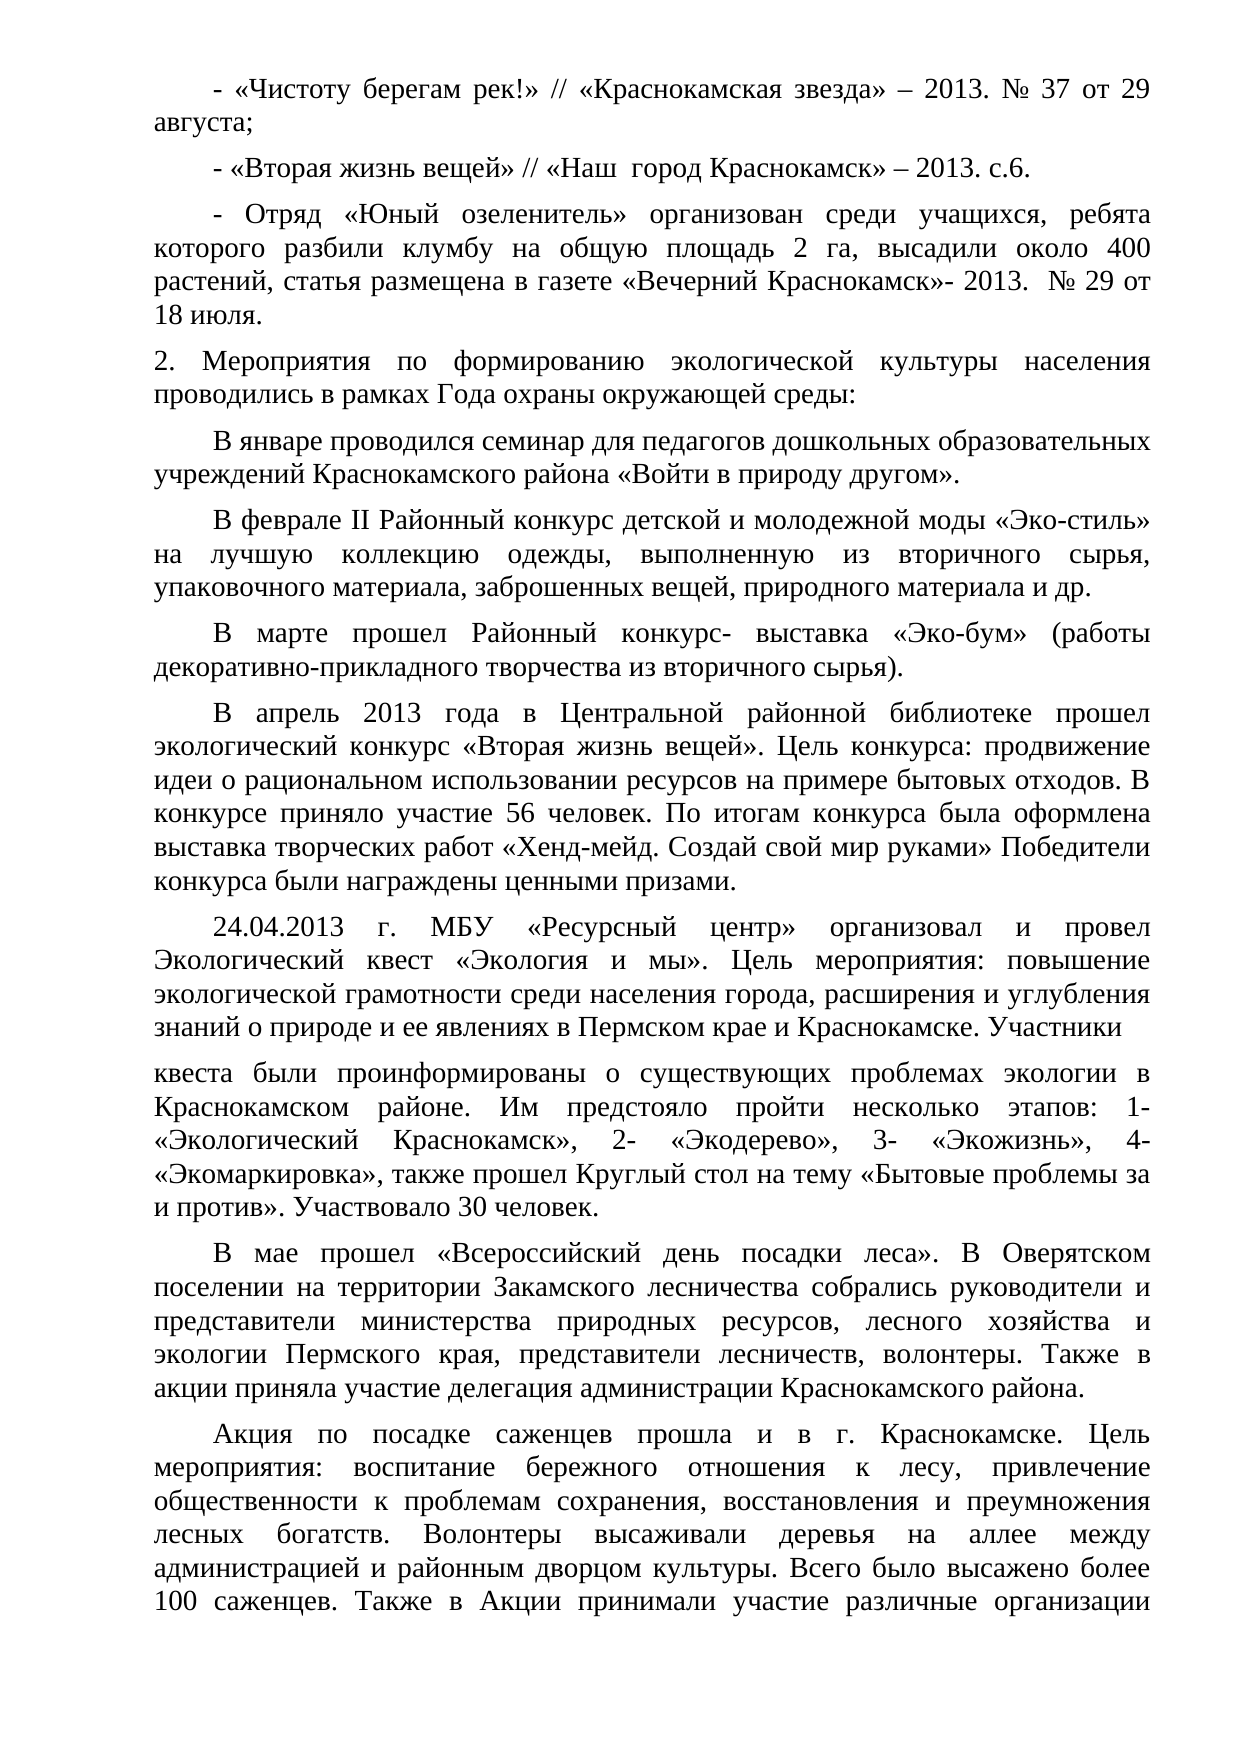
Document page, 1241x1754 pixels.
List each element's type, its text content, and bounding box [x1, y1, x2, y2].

text 2. Мероприятия по формированию экологической культуры населения проводились в рамках Года охраны окружающей среды: [153, 343, 1152, 410]
text - «Чистоту берегам рек!» // «Краснокамская звезда» – 2013. № 37 от 29 августа; [153, 71, 1152, 138]
text В апрель 2013 года в Центральной районной библиотеке прошел экологический конкурс «Вторая жизнь вещей». Цель конкурса: продвижение идеи о рациональном использовании ресурсов на примере бытовых отходов. В конкурсе приняло участие 56 человек. По итогам конкурса была оформлена выставка творческих работ «Хенд-мейд. Создай свой мир руками» Победители конкурса были награждены ценными призами. [153, 695, 1152, 896]
text В феврале II Районный конкурс детской и молодежной моды «Эко-стиль» на лучшую коллекцию одежды, выполненную из вторичного сырья, упаковочного материала, заброшенных вещей, природного материала и др. [153, 502, 1152, 603]
text В январе проводился семинар для педагогов дошкольных образовательных учреждений Краснокамского района «Войти в природу другом». [153, 423, 1152, 490]
text - «Вторая жизнь вещей» // «Наш город Краснокамск» – 2013. с.6. [153, 150, 1152, 184]
text квеста были проинформированы о существующих проблемах экологии в Краснокамском районе. Им предстояло пройти несколько этапов: 1- «Экологический Краснокамск», 2- «Экодерево», 3- «Экожизнь», 4- «Экомаркировка», также прошел Круглый стол на тему «Бытовые проблемы за и против». Участвовало 30 человек. [153, 1055, 1152, 1223]
text - Отряд «Юный озеленитель» организован среди учащихся, ребята которого разбили клумбу на общую площадь 2 га, высадили около 400 растений, статья размещена в газете «Вечерний Краснокамск»- 2013. № 29 от 18 июля. [153, 196, 1152, 331]
text В мае прошел «Всероссийский день посадки леса». В Оверятском поселении на территории Закамского лесничества собрались руководители и представители министерства природных ресурсов, лесного хозяйства и экологии Пермского края, представители лесничеств, волонтеры. Также в акции приняла участие делегация администрации Краснокамского района. [153, 1236, 1152, 1403]
text 24.04.2013 г. МБУ «Ресурсный центр» организовал и провел Экологический квест «Экология и мы». Цель мероприятия: повышение экологической грамотности среди населения города, расширения и углубления знаний о природе и ее явлениях в Пермском крае и Краснокамске. Участники [153, 909, 1152, 1043]
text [153, 1416, 1152, 1617]
text В марте прошел Районный конкурс- выставка «Эко-бум» (работы декоративно-прикладного творчества из вторичного сырья). [153, 615, 1152, 682]
